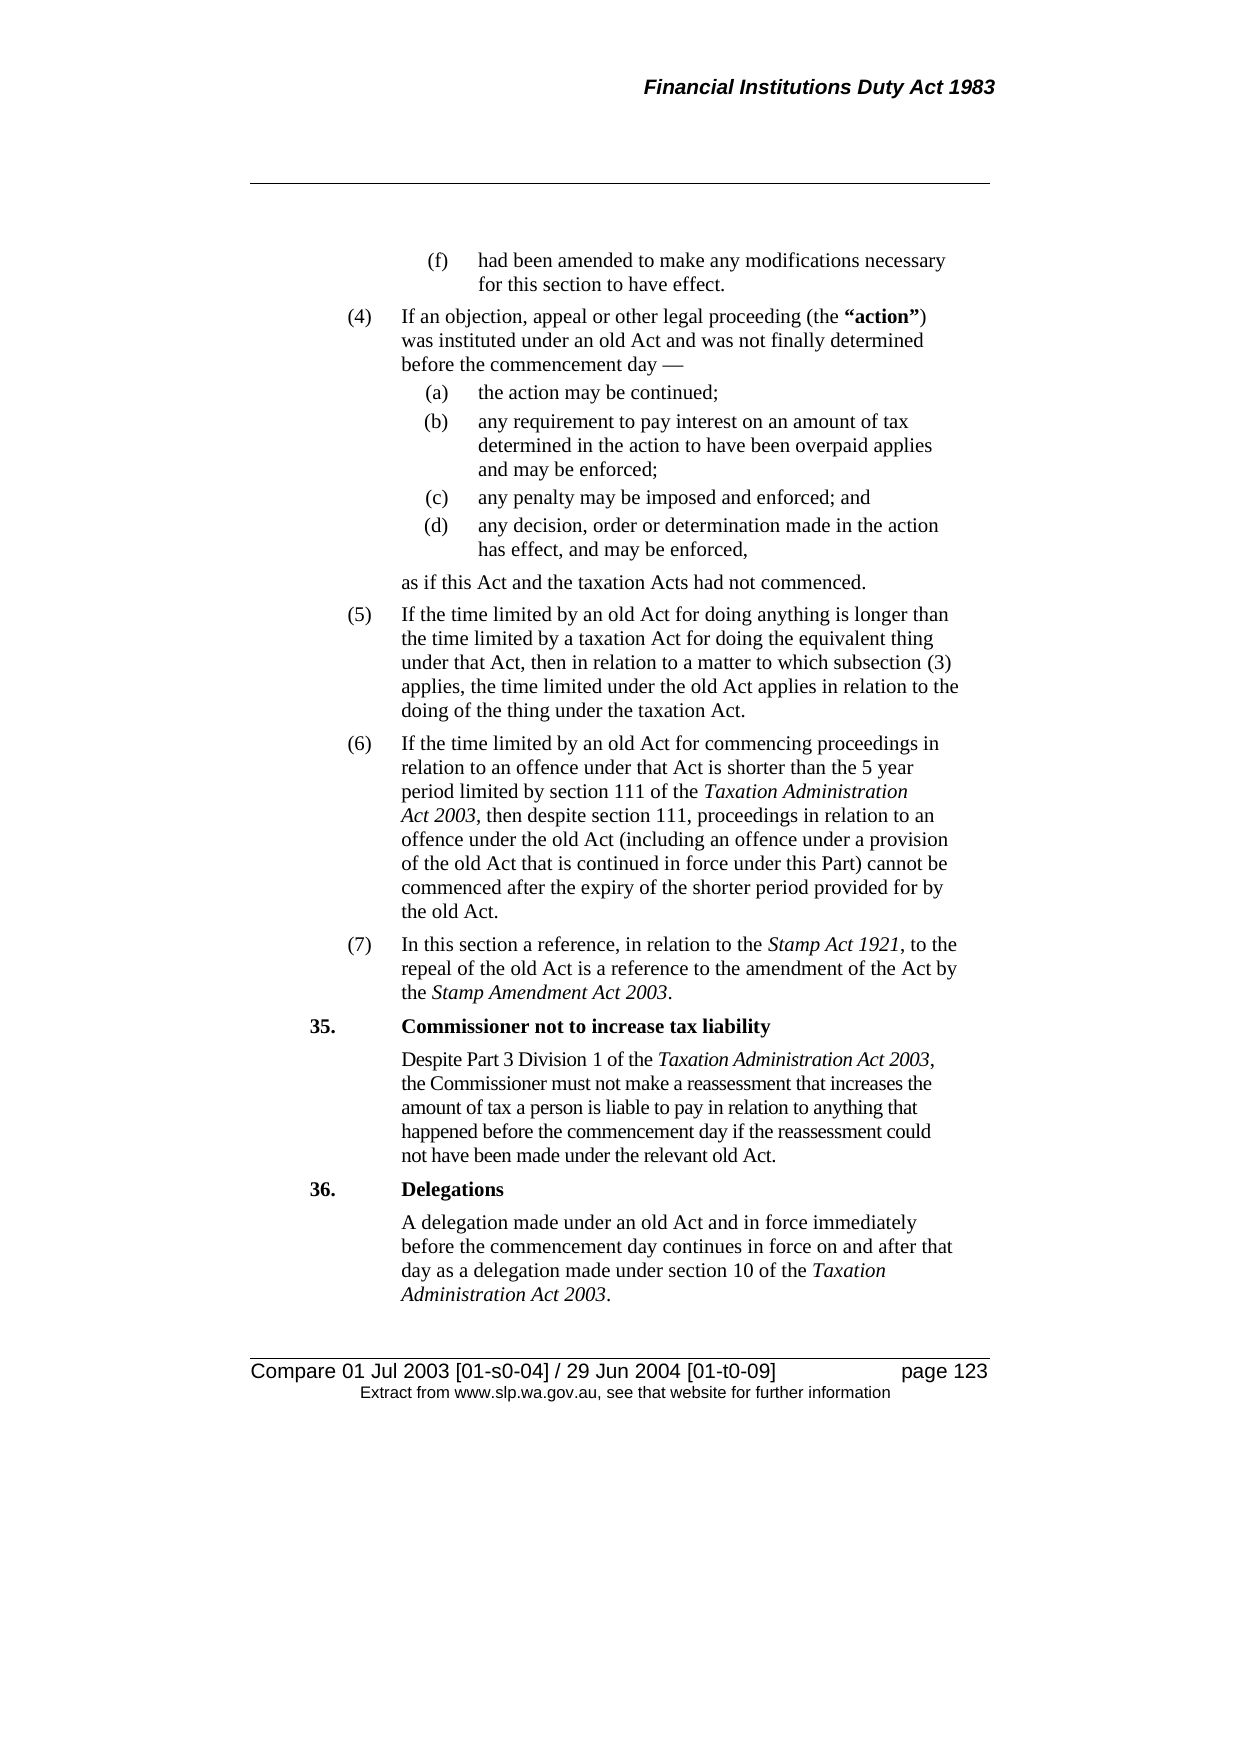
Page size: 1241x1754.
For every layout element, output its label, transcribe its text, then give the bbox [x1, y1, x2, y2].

text (7) In this section a reference, in relation to the Stamp Act 1921, to the repeal of the old Act is a reference to the amendment of the Act by the Stamp Amendment Act 2003. [312, 931, 960, 1004]
text (b) any requirement to pay interest on an amount of tax determined in the action to have been overpaid applies and may be enforced; [389, 408, 960, 481]
subtitle 35. Commissioner not to increase tax liability [309, 1014, 960, 1038]
text (4) If an objection, appeal or other legal proceeding (the “action”) was instituted under an old Act and was not finally determined before the commencement day — [312, 304, 960, 376]
text (f) had been amended to make any modifications necessary for this section to have effect. [389, 247, 960, 296]
text Despite Part 3 Division 1 of the Taxation Administration Act 2003, the Commissioner must not make a reassessment that increases the amount of tax a person is liable to pay in relation to anything that happened before the commencement day if the reassessment could not have been made under the relevant old Act. [312, 1046, 960, 1167]
text A delegation made under an old Act and in force immediately before the commencement day continues in force on and after that day as a delegation made under section 10 of the Taxation Administration Act 2003. [312, 1209, 960, 1306]
subtitle 36. Delegations [309, 1177, 960, 1201]
text (a) the action may be continued; [389, 380, 960, 404]
text (6) If the time limited by an old Act for commencing proceedings in relation to an offence under that Act is shorter than the 5 year period limited by section 111 of the Taxation Administration Act 2003, then despite section 111, proceedings in relation to an offence under the old Act (including an offence under a provision of the old Act that is continued in force under this Part) cannot be commenced after the expiry of the shorter period provided for by the old Act. [312, 731, 960, 923]
text (d) any decision, order or determination made in the action has effect, and may be enforced, [389, 513, 960, 561]
text (5) If the time limited by an old Act for doing anything is longer than the time limited by a taxation Act for doing the equivalent thing under that Act, then in relation to a matter to which subsection (3) applies, the time limited under the old Act applies in relation to the doing of the thing under the taxation Act. [312, 602, 960, 722]
text as if this Act and the taxation Acts had not commenced. [312, 569, 960, 594]
text (c) any penalty may be imposed and enforced; and [389, 485, 960, 509]
